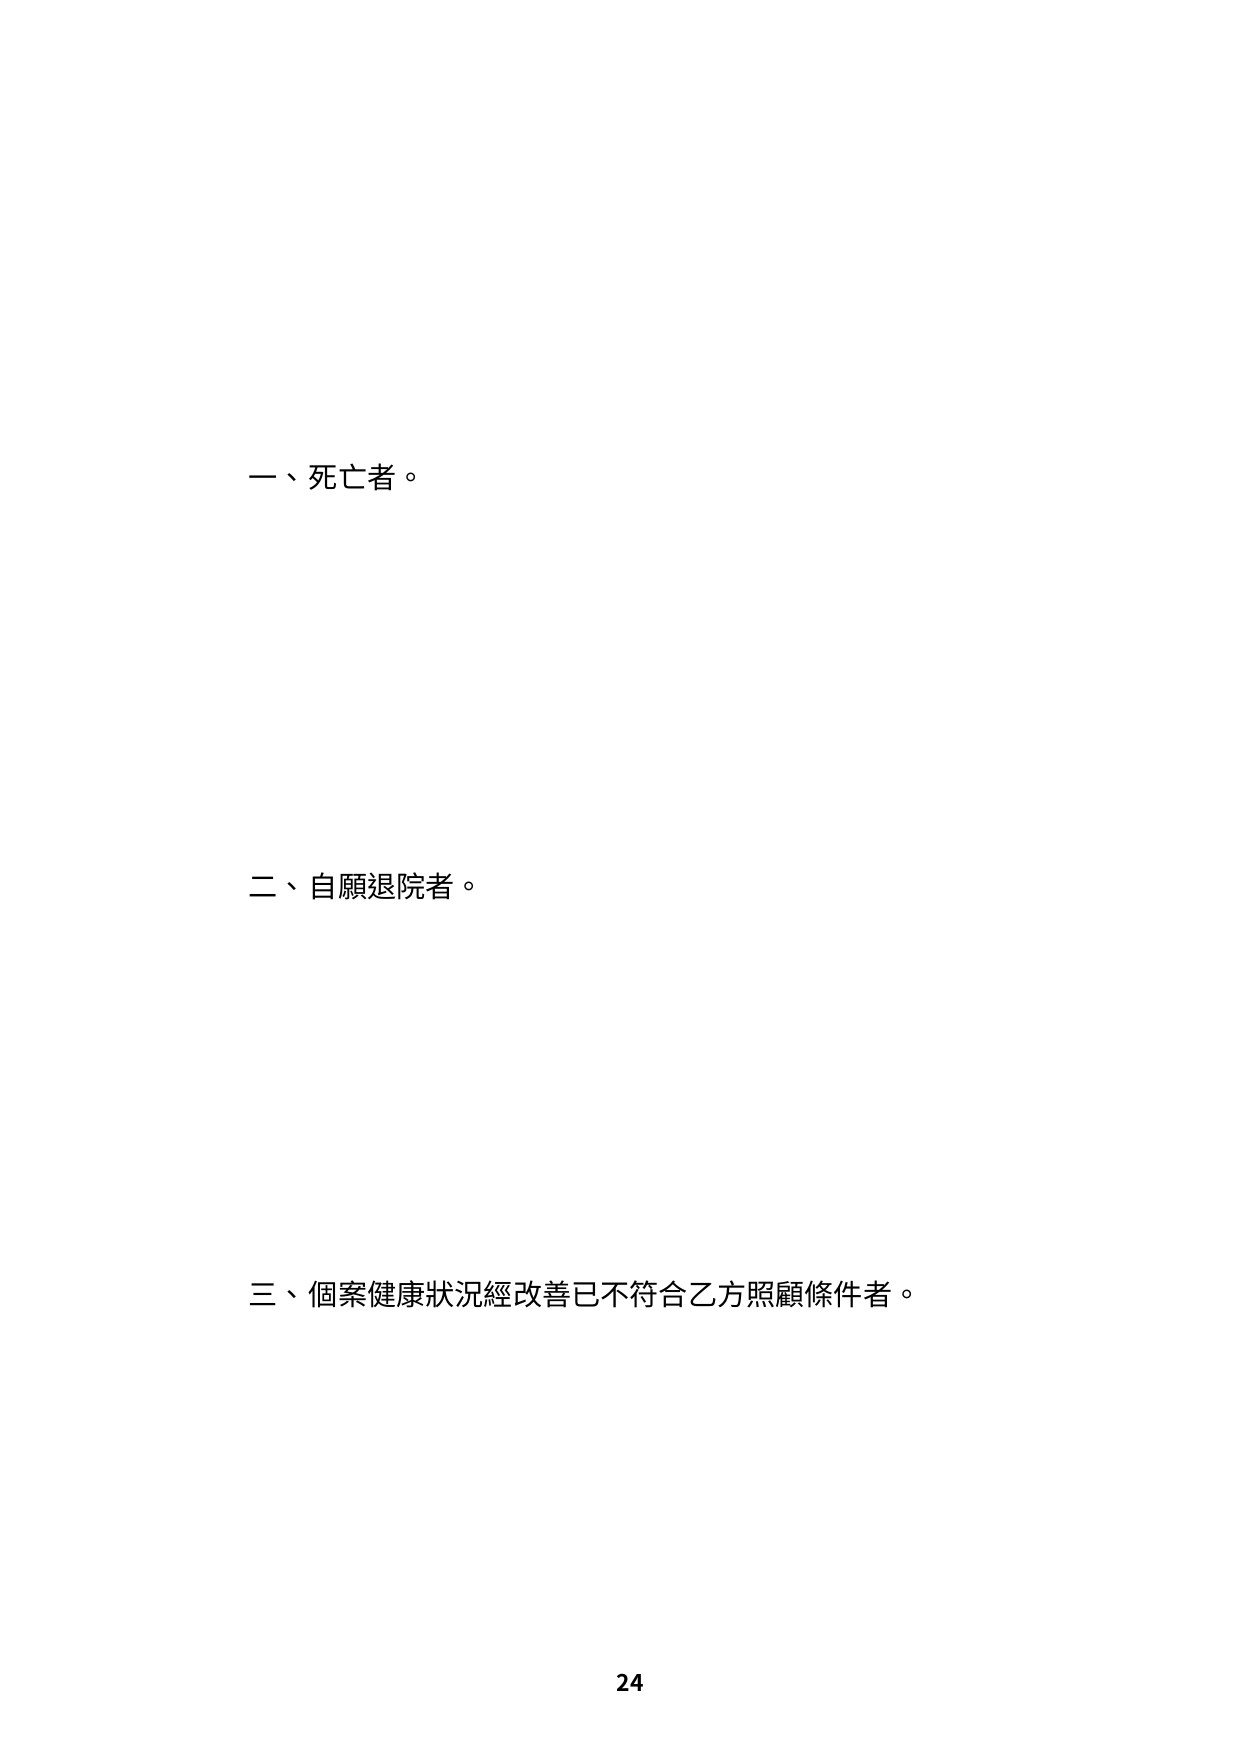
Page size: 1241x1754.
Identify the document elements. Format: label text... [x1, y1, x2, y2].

list 自願退院者。 [248, 680, 1107, 1088]
list 個案健康狀況經改善已不符合乙方照顧條件者。 [248, 1088, 1107, 1497]
list 死亡者。 [248, 272, 1107, 680]
